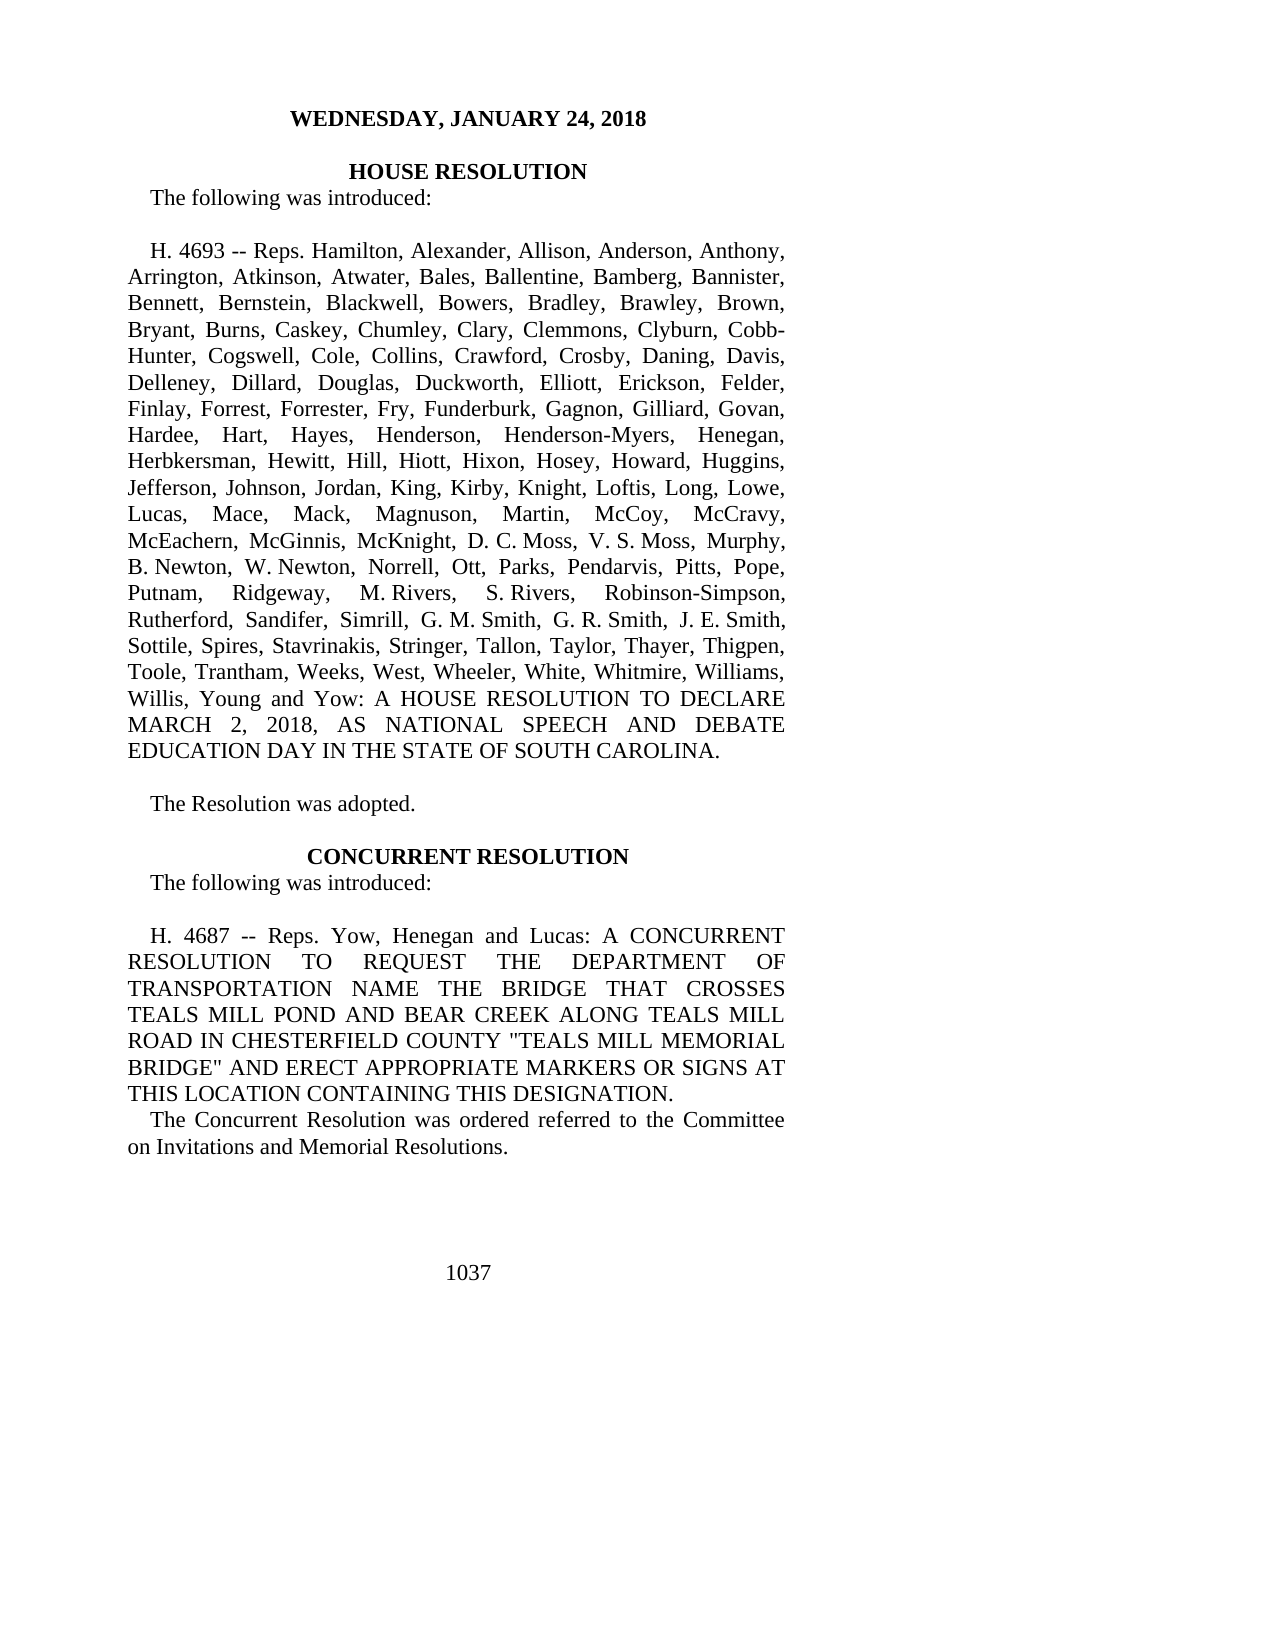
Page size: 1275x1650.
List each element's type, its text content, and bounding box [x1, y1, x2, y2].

text The Resolution was adopted. [127, 790, 786, 817]
text CONCURRENT RESOLUTION [127, 843, 786, 869]
text H. 4693 -- Reps. Hamilton, Alexander, Allison, Anderson, Anthony, Arrington, Atkinson, Atwater, Bales, Ballentine, Bamberg, Bannister, Bennett, Bernstein, Blackwell, Bowers, Bradley, Brawley, Brown, Bryant, Burns, Caskey, Chumley, Clary, Clemmons, Clyburn, Cobb-Hunter, Cogswell, Cole, Collins, Crawford, Crosby, Daning, Davis, Delleney, Dillard, Douglas, Duckworth, Elliott, Erickson, Felder, Finlay, Forrest, Forrester, Fry, Funderburk, Gagnon, Gilliard, Govan, Hardee, Hart, Hayes, Henderson, Henderson-Myers, Henegan, Herbkersman, Hewitt, Hill, Hiott, Hixon, Hosey, Howard, Huggins, Jefferson, Johnson, Jordan, King, Kirby, Knight, Loftis, Long, Lowe, Lucas, Mace, Mack, Magnuson, Martin, McCoy, McCravy, McEachern, McGinnis, McKnight, D. C. Moss, V. S. Moss, Murphy, B. Newton, W. Newton, Norrell, Ott, Parks, Pendarvis, Pitts, Pope, Putnam, Ridgeway, M. Rivers, S. Rivers, Robinson-Simpson, Rutherford, Sandifer, Simrill, G. M. Smith, G. R. Smith, J. E. Smith, Sottile, Spires, Stavrinakis, Stringer, Tallon, Taylor, Thayer, Thigpen, Toole, Trantham, Weeks, West, Wheeler, White, Whitmire, Williams, Willis, Young and Yow: A HOUSE RESOLUTION TO DECLARE MARCH 2, 2018, AS NATIONAL SPEECH AND DEBATE EDUCATION DAY IN THE STATE OF SOUTH CAROLINA. [127, 237, 786, 764]
text The following was introduced: [127, 869, 786, 896]
text HOUSE RESOLUTION [127, 158, 786, 184]
text H. 4687 -- Reps. Yow, Henegan and Lucas: A CONCURRENT RESOLUTION TO REQUEST THE DEPARTMENT OF TRANSPORTATION NAME THE BRIDGE THAT CROSSES TEALS MILL POND AND BEAR CREEK ALONG TEALS MILL ROAD IN CHESTERFIELD COUNTY "TEALS MILL MEMORIAL BRIDGE" AND ERECT APPROPRIATE MARKERS OR SIGNS AT THIS LOCATION CONTAINING THIS DESIGNATION. [127, 922, 786, 1106]
text The following was introduced: [127, 184, 786, 210]
text The Concurrent Resolution was ordered referred to the Committee on Invitations and Memorial Resolutions. [127, 1106, 786, 1159]
